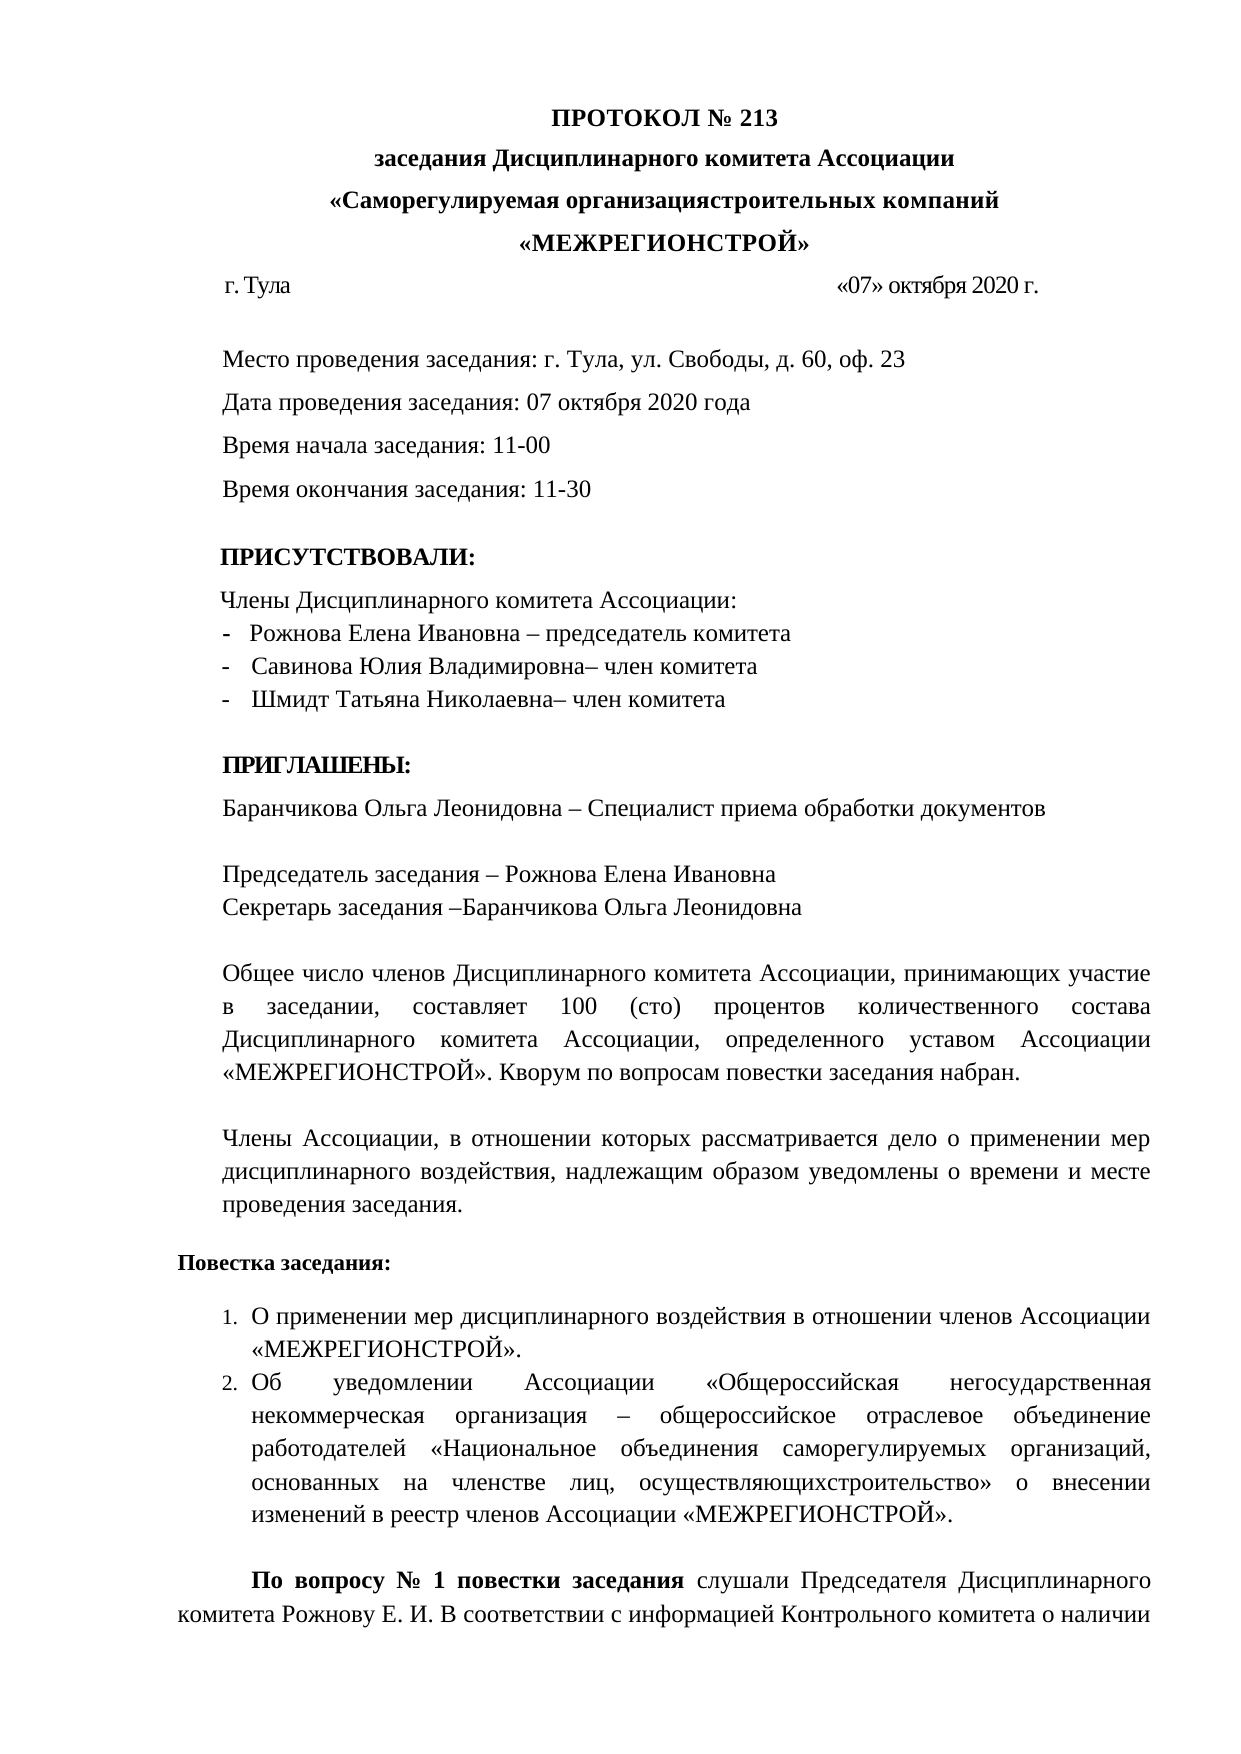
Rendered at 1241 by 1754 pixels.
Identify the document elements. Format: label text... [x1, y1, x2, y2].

text - Рожнова Елена Ивановна – председатель комитета [222, 618, 1152, 647]
list Об уведомлении Ассоциации «Общероссийская негосударственная некоммерческая организация – общероссийское отраслевое объединение работодателей «Национальное объединения саморегулируемых организаций, основанных на членстве лиц, осуществляющихстроительство» о внесении изменений в реестр членов Ассоциации «МЕЖРЕГИОНСТРОЙ». [222, 1367, 1152, 1528]
subtitle ПРОТОКОЛ № 213 [177, 103, 1152, 132]
text Члены Дисциплинарного комитета Ассоциации: [220, 585, 1152, 614]
list Шмидт Татьяна Николаевна– член комитета [221, 684, 1152, 713]
text «Саморегулируемая организациястроительных компаний [177, 175, 1152, 217]
list Савинова Юлия Владимировна– член комитета [221, 651, 1152, 680]
text Время начала заседания: 11-00 [222, 431, 1152, 459]
text ПРИГЛАШЕНЫ: [222, 750, 1152, 779]
text Секретарь заседания –Баранчикова Ольга Леонидовна [222, 892, 1152, 921]
text заседания Дисциплинарного комитета Ассоциации [177, 132, 1152, 175]
text Время окончания заседания: 11-30 [222, 474, 1152, 502]
text Члены Ассоциации, в отношении которых рассматривается дело о применении мер дисциплинарного воздействия, надлежащим образом уведомлены о времени и месте проведения заседания. [222, 1123, 1152, 1218]
text ПРИСУТСТВОВАЛИ: [220, 542, 1152, 571]
text Баранчикова Ольга Леонидовна – Специалист приема обработки документов [222, 793, 1152, 822]
text «МЕЖРЕГИОНСТРОЙ» [177, 217, 1152, 260]
text Место проведения заседания: г. Тула, ул. Свободы, д. 60, оф. 23 [222, 344, 1152, 373]
text Дата проведения заседания: 07 октября 2020 года [222, 387, 1152, 416]
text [177, 1566, 1152, 1627]
text Общее число членов Дисциплинарного комитета Ассоциации, принимающих участие в заседании, составляет 100 (сто) процентов количественного состава Дисциплинарного комитета Ассоциации, определенного уставом Ассоциации «МЕЖРЕГИОНСТРОЙ». Кворум по вопросам повестки заседания набран. [222, 958, 1152, 1086]
list О применении мер дисциплинарного воздействия в отношении членов Ассоциации «МЕЖРЕГИОНСТРОЙ». [222, 1301, 1152, 1363]
text г. Тула «07» октября 2020 г. [177, 260, 1058, 302]
text Повестка заседания: [177, 1249, 1152, 1275]
text Председатель заседания – Рожнова Елена Ивановна [222, 859, 1152, 888]
